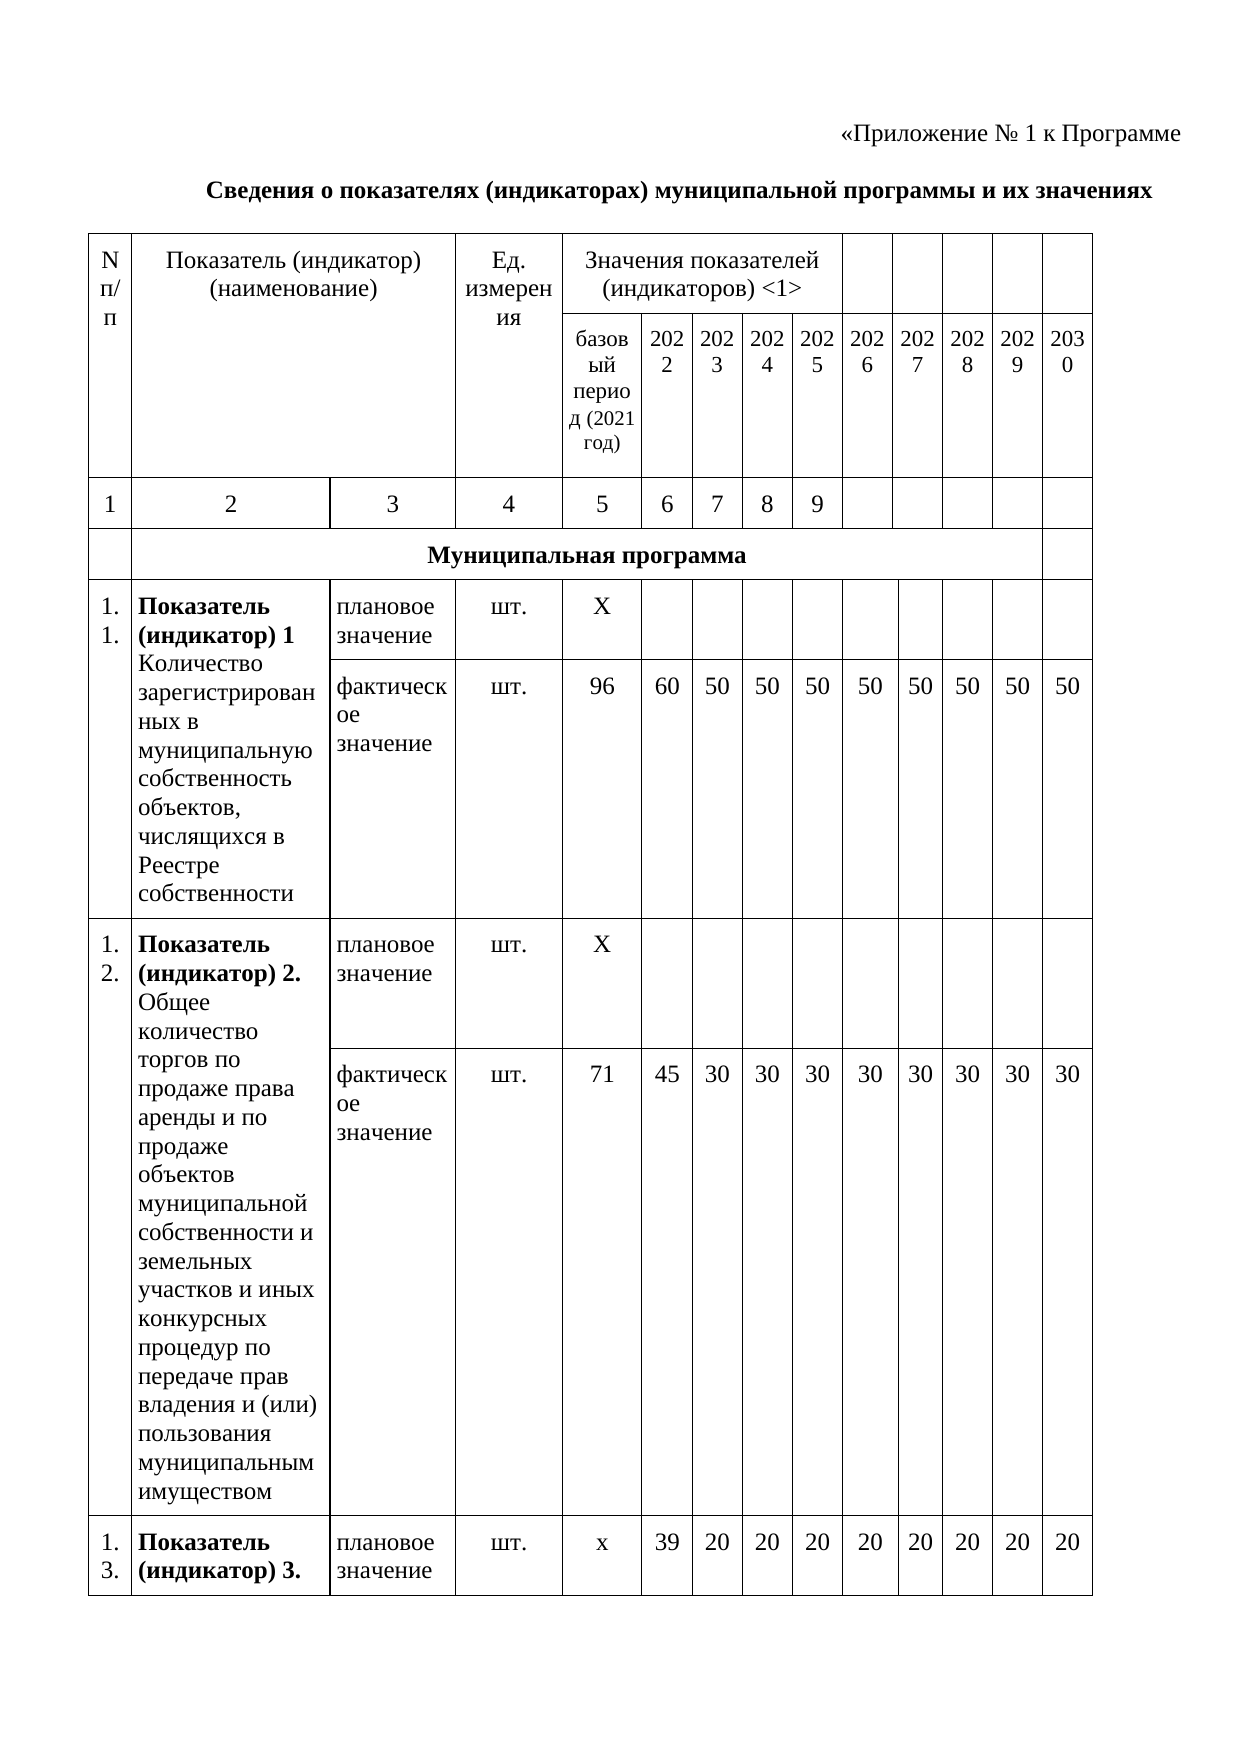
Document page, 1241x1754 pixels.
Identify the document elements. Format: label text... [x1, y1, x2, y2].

table_cell 50 [943, 660, 992, 918]
table_cell х [563, 1516, 641, 1595]
table_cell 30 [1043, 1049, 1092, 1515]
table_header N п/п [89, 234, 131, 477]
table_cell Муниципальная программа [132, 529, 1042, 579]
table_cell 1.2. [89, 919, 131, 1515]
table_cell 2024 [743, 314, 792, 477]
table_cell [993, 478, 1042, 528]
table_cell 8 [743, 478, 792, 528]
table_cell 20 [993, 1516, 1042, 1595]
table_cell 30 [843, 1049, 898, 1515]
table_cell шт. [456, 580, 562, 659]
table_cell плановое значение [331, 580, 455, 659]
table_cell [843, 478, 892, 528]
table_cell 9 [793, 478, 842, 528]
table_header [943, 234, 992, 313]
table_cell [943, 478, 992, 528]
table_cell шт. [456, 1516, 562, 1595]
table_cell [899, 919, 942, 1048]
table_cell 2022 [642, 314, 692, 477]
table_cell [843, 919, 898, 1048]
table_cell [943, 580, 992, 659]
table_cell 2 [132, 478, 329, 528]
table_cell 50 [843, 660, 898, 918]
table_header [893, 234, 942, 313]
table_cell 2030 [1043, 314, 1092, 477]
table_cell 50 [743, 660, 792, 918]
table_cell [893, 478, 942, 528]
table_cell [743, 580, 792, 659]
table_cell 20 [843, 1516, 898, 1595]
table_cell шт. [456, 1049, 562, 1515]
table_cell 6 [642, 478, 692, 528]
table_cell Показатель (индикатор) 2. Общее количество торгов по продаже права аренды и по продаже объектов муниципальной собственности и земельных участков и иных конкурсных процедур по передаче прав владения и (или) пользования муниципальным имуществом [132, 919, 329, 1515]
table_cell [793, 919, 842, 1048]
table_cell 1.1. [89, 580, 131, 918]
table_cell 2027 [893, 314, 942, 477]
table_cell [993, 580, 1042, 659]
table_cell 2026 [843, 314, 892, 477]
table_cell базовый период (2021 год) [563, 314, 641, 477]
table_cell 2029 [993, 314, 1042, 477]
table_header [843, 234, 892, 313]
table_cell плановое значение [331, 919, 455, 1048]
table_cell 1 [89, 478, 131, 528]
table_header [993, 234, 1042, 313]
table_cell 30 [693, 1049, 742, 1515]
table_cell 4 [456, 478, 562, 528]
table_cell 3 [331, 478, 455, 528]
table_header [1043, 234, 1092, 313]
table_cell 20 [793, 1516, 842, 1595]
table_cell [693, 580, 742, 659]
table_cell 30 [943, 1049, 992, 1515]
table_cell 2028 [943, 314, 992, 477]
table_cell 20 [693, 1516, 742, 1595]
table_cell плановое значение [331, 1516, 455, 1595]
table_cell 45 [642, 1049, 692, 1515]
table_cell 2025 [793, 314, 842, 477]
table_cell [132, 1516, 329, 1595]
table_cell [899, 580, 942, 659]
table_cell 50 [993, 660, 1042, 918]
table_cell [642, 580, 692, 659]
table_cell фактическое значение [331, 1049, 455, 1515]
table_cell [943, 919, 992, 1048]
table_cell 50 [1043, 660, 1092, 918]
table_cell [1043, 478, 1092, 528]
table_cell 7 [693, 478, 742, 528]
table_cell [642, 919, 692, 1048]
table_cell [793, 580, 842, 659]
table_cell [1043, 919, 1092, 1048]
table_header Значения показателей (индикаторов) <1> [563, 234, 842, 313]
table_cell Показатель (индикатор) 1 Количество зарегистрированных в муниципальную собственность объектов, числящихся в Реестре собственности [132, 580, 329, 918]
table_cell 39 [642, 1516, 692, 1595]
table_cell 5 [563, 478, 641, 528]
table_cell 30 [993, 1049, 1042, 1515]
table_cell 50 [693, 660, 742, 918]
table_header Показатель (индикатор) (наименование) [132, 234, 455, 477]
table_cell [1043, 529, 1092, 579]
table_cell 30 [793, 1049, 842, 1515]
table_cell 20 [899, 1516, 942, 1595]
text Сведения о показателях (индикаторах) муниципальной программы и их значениях [177, 176, 1181, 204]
table_cell Х [563, 919, 641, 1048]
table_cell 20 [943, 1516, 992, 1595]
table_cell [89, 529, 131, 579]
table_cell шт. [456, 660, 562, 918]
table_cell 96 [563, 660, 641, 918]
table_cell X [563, 580, 641, 659]
table_header Ед. измерения [456, 234, 562, 477]
table_cell [993, 919, 1042, 1048]
table_cell фактическое значение [331, 660, 455, 918]
table_cell 30 [743, 1049, 792, 1515]
table_cell 2023 [693, 314, 742, 477]
table_cell 20 [743, 1516, 792, 1595]
text «Приложение № 1 к Программе [177, 118, 1181, 147]
table_cell 71 [563, 1049, 641, 1515]
table_cell [743, 919, 792, 1048]
table_cell 1.3. [89, 1516, 131, 1595]
table_cell [843, 580, 898, 659]
table_cell [693, 919, 742, 1048]
table_cell 30 [899, 1049, 942, 1515]
table_cell 20 [1043, 1516, 1092, 1595]
table_cell 50 [899, 660, 942, 918]
table_cell [1043, 580, 1092, 659]
table_cell 60 [642, 660, 692, 918]
table_cell 50 [793, 660, 842, 918]
table_cell шт. [456, 919, 562, 1048]
